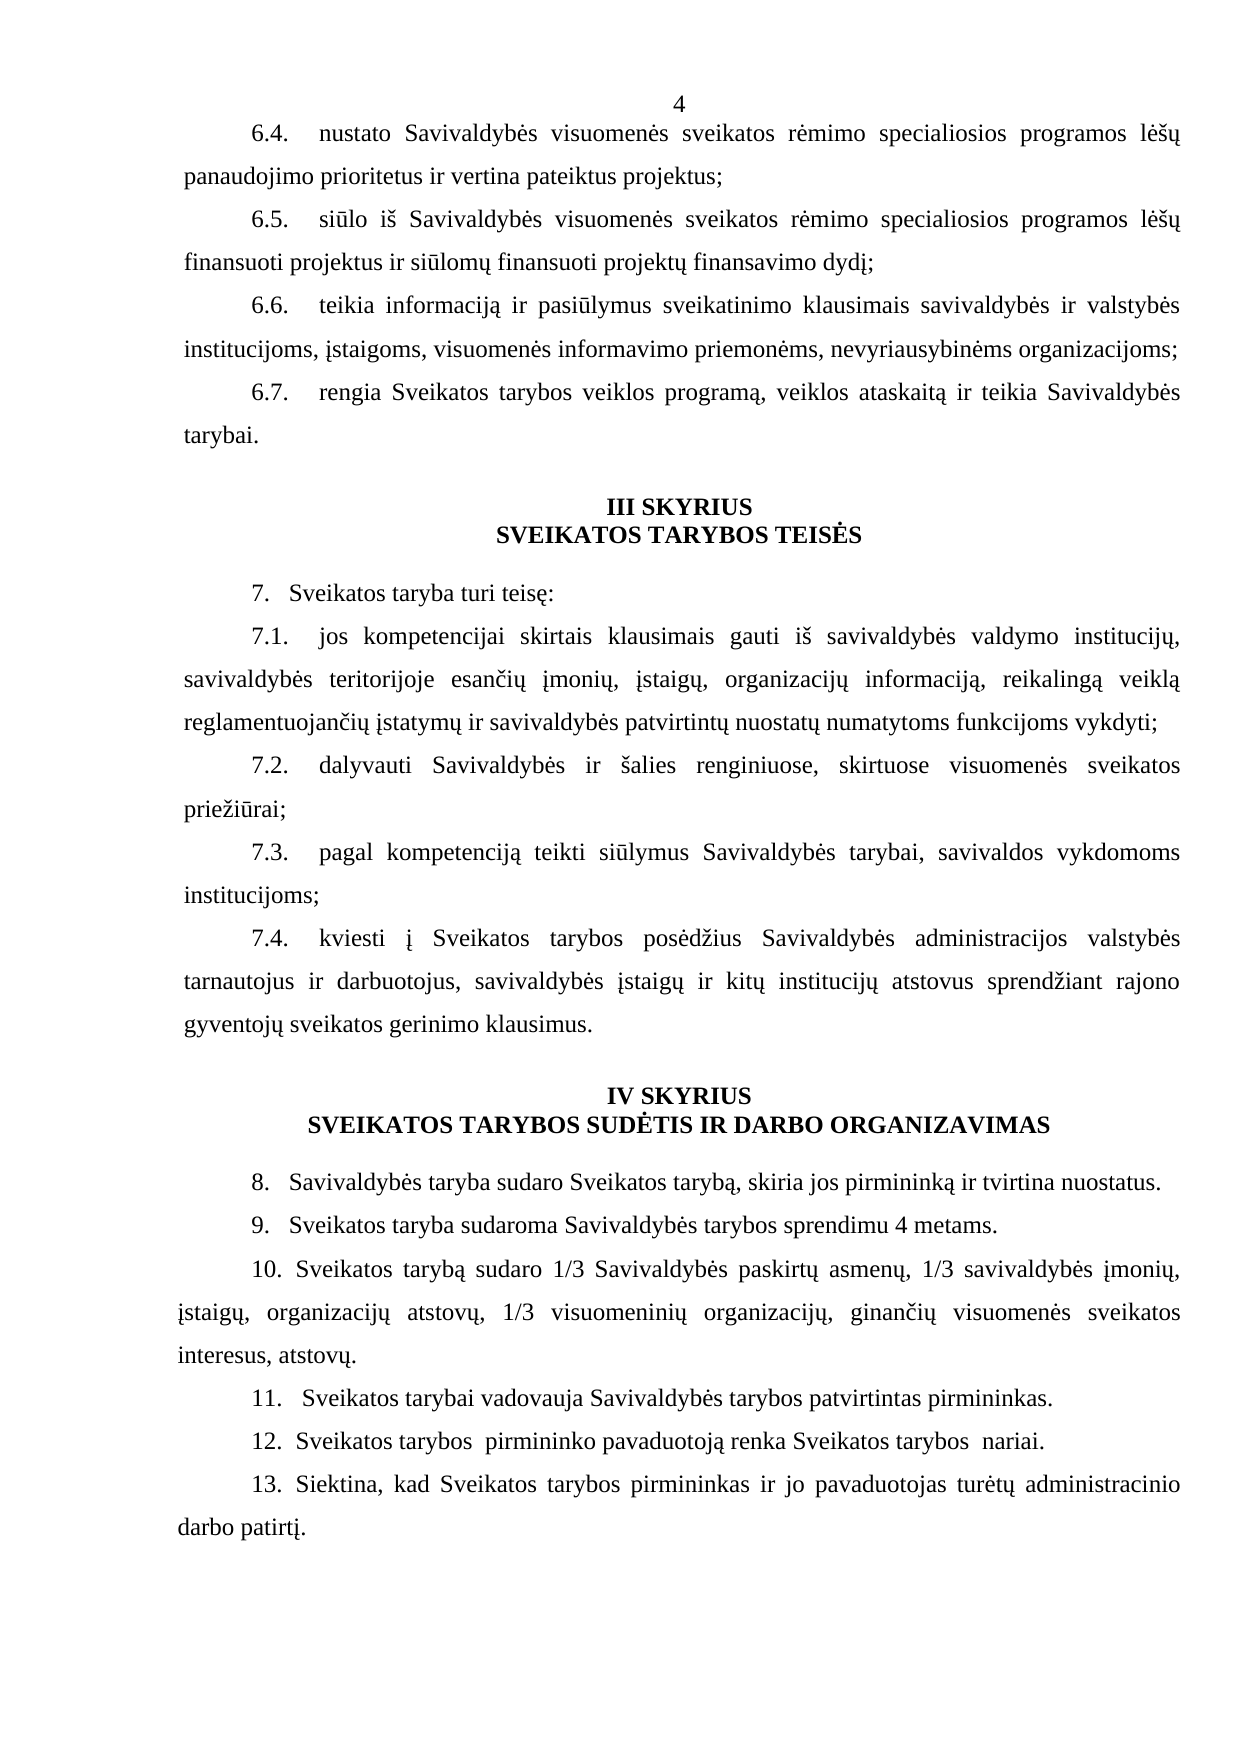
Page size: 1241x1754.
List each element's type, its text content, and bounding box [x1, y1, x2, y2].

list Sveikatos taryba turi teisę: [251, 578, 1181, 607]
text SVEIKATOS TARYBOS TEISĖS [177, 521, 1181, 549]
list dalyvauti Savivaldybės ir šalies renginiuose, skirtuose visuomenės sveikatos priežiūrai; [183, 751, 1181, 822]
list kviesti į Sveikatos tarybos posėdžius Savivaldybės administracijos valstybės tarnautojus ir darbuotojus, savivaldybės įstaigų ir kitų institucijų atstovus sprendžiant rajono gyventojų sveikatos gerinimo klausimus. [183, 923, 1181, 1038]
list Siektina, kad Sveikatos tarybos pirmininkas ir jo pavaduotojas turėtų administracinio darbo patirtį. [177, 1469, 1181, 1541]
list Sveikatos taryba sudaroma Savivaldybės tarybos sprendimu 4 metams. [251, 1211, 1181, 1239]
list Savivaldybės taryba sudaro Sveikatos tarybą, skiria jos pirmininką ir tvirtina nuostatus. [251, 1167, 1181, 1196]
list Sveikatos tarybą sudaro 1/3 Savivaldybės paskirtų asmenų, 1/3 savivaldybės įmonių, įstaigų, organizacijų atstovų, 1/3 visuomeninių organizacijų, ginančių visuomenės sveikatos interesus, atstovų. [177, 1254, 1181, 1369]
list teikia informaciją ir pasiūlymus sveikatinimo klausimais savivaldybės ir valstybės institucijoms, įstaigoms, visuomenės informavimo priemonėms, nevyriausybinėms organizacijoms; [183, 291, 1181, 362]
text IV SKYRIUS [177, 1081, 1181, 1110]
text SVEIKATOS TARYBOS SUDĖTIS IR DARBO ORGANIZAVIMAS [177, 1110, 1181, 1139]
list siūlo iš Savivaldybės visuomenės sveikatos rėmimo specialiosios programos lėšų finansuoti projektus ir siūlomų finansuoti projektų finansavimo dydį; [183, 204, 1181, 276]
list nustato Savivaldybės visuomenės sveikatos rėmimo specialiosios programos lėšų panaudojimo prioritetus ir vertina pateiktus projektus; [183, 118, 1181, 190]
list pagal kompetenciją teikti siūlymus Savivaldybės tarybai, savivaldos vykdomoms institucijoms; [183, 837, 1181, 909]
list rengia Sveikatos tarybos veiklos programą, veiklos ataskaitą ir teikia Savivaldybės tarybai. [183, 377, 1181, 449]
text III SKYRIUS [177, 492, 1181, 521]
list Sveikatos tarybos pirmininko pavaduotoją renka Sveikatos tarybos nariai. [251, 1426, 1181, 1455]
list jos kompetencijai skirtais klausimais gauti iš savivaldybės valdymo institucijų, savivaldybės teritorijoje esančių įmonių, įstaigų, organizacijų informaciją, reikalingą veiklą reglamentuojančių įstatymų ir savivaldybės patvirtintų nuostatų numatytoms funkcijoms vykdyti; [183, 621, 1181, 736]
list Sveikatos tarybai vadovauja Savivaldybės tarybos patvirtintas pirmininkas. [177, 1383, 1181, 1412]
